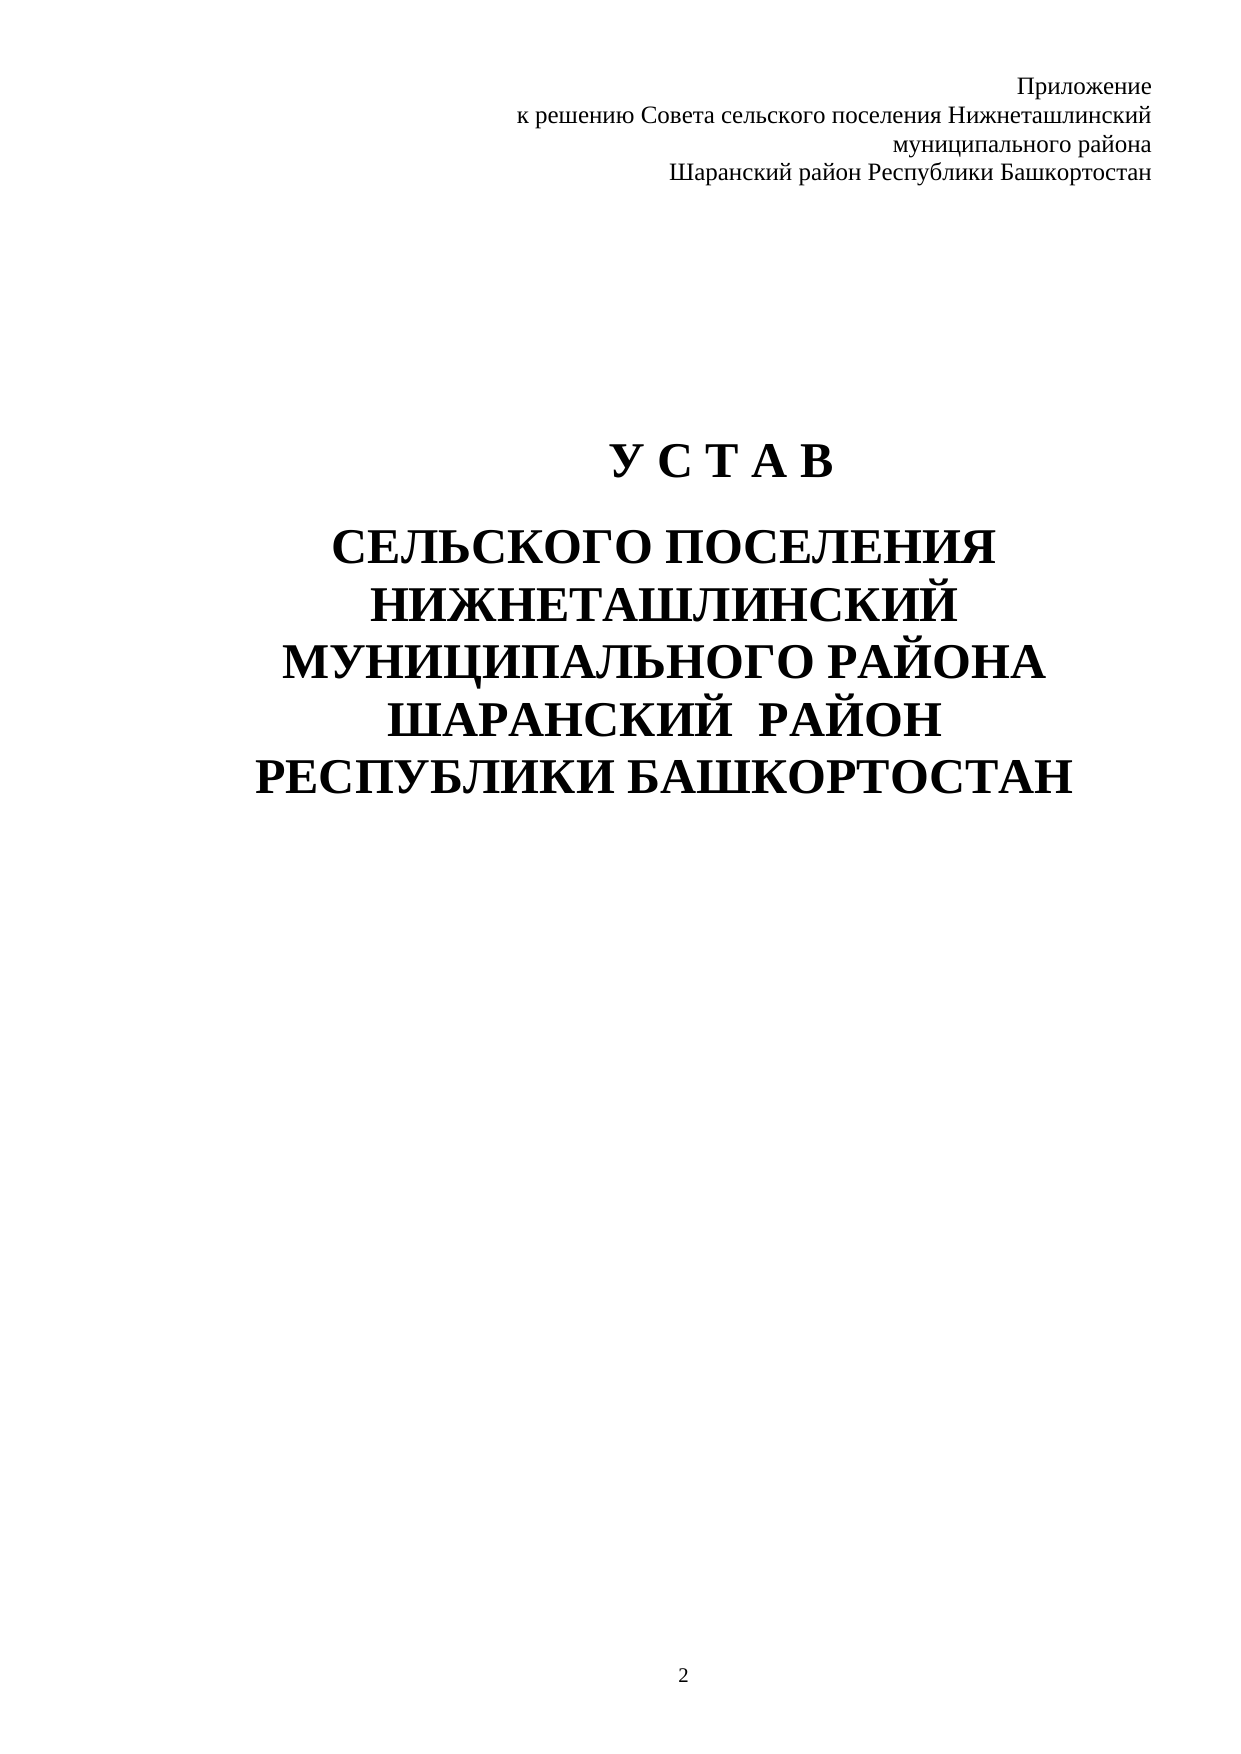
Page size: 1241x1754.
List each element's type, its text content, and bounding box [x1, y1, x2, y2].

text МУНИЦИПАЛЬНОГО РАЙОНА [177, 632, 1152, 690]
text Шаранский район Республики Башкортостан [177, 157, 1152, 186]
text Приложение [177, 71, 1152, 100]
text У С Т А В [177, 431, 1152, 488]
text РЕСПУБЛИКИ БАШКОРТОСТАН [177, 747, 1152, 805]
text СЕЛЬСКОГО ПОСЕЛЕНИЯ НИЖНЕТАШЛИНСКИЙ [177, 517, 1152, 632]
text ШАРАНСКИЙ РАЙОН [177, 690, 1152, 747]
text к решению Совета сельского поселения Нижнеташлинский [177, 100, 1152, 129]
text муниципального района [177, 129, 1152, 157]
